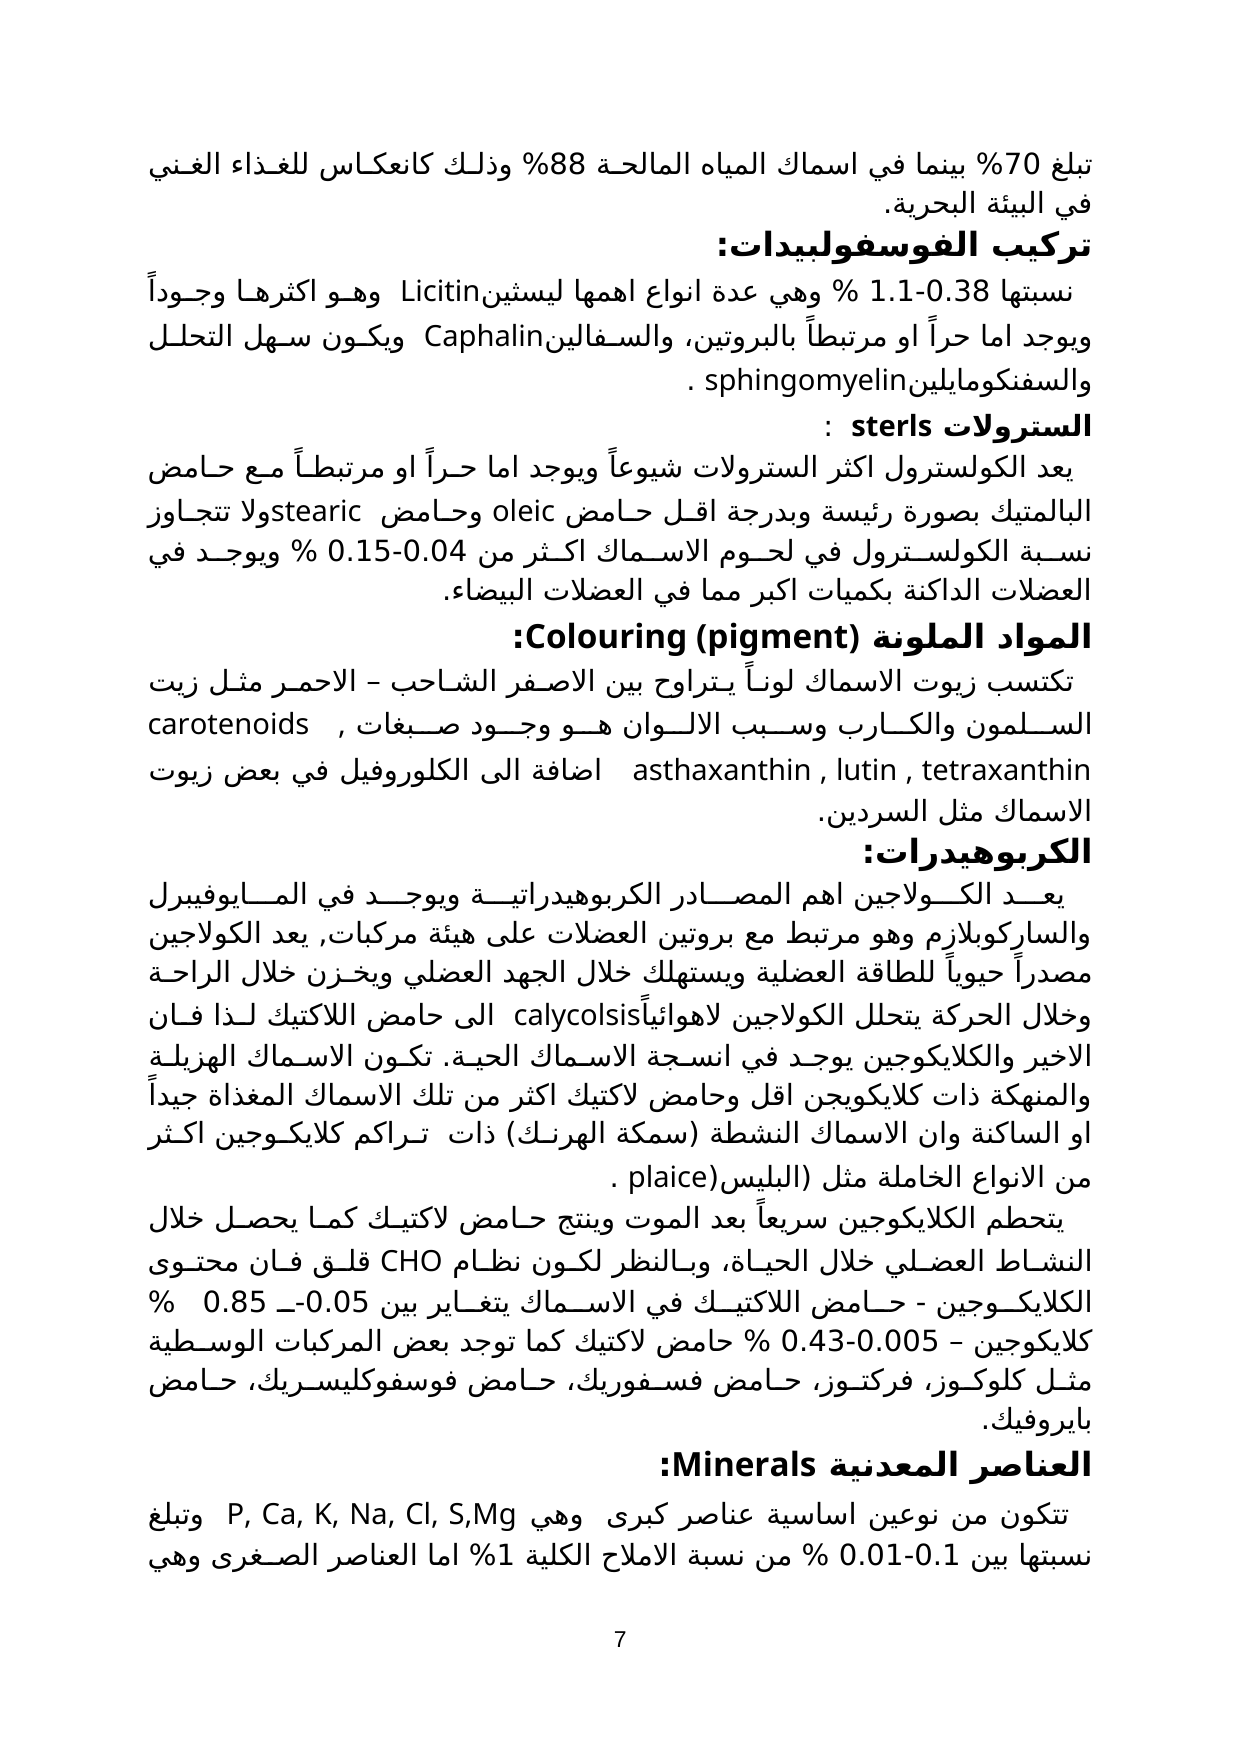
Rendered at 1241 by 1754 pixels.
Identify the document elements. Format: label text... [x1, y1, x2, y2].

text تكتسب زيوت الاسماك لوناً يتراوح بين الاصفر الشاحب – الاحمر مثل زيت السلمون والكارب وسبب الالوان هو وجود صبغات carotenoids , asthaxanthin , lutin , tetraxanthin اضافة الى الكلوروفيل في بعض زيوت الاسماك مثل السردين. [148, 664, 1092, 828]
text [148, 1493, 1092, 1572]
text السترولات sterls : [148, 405, 1092, 445]
text المواد الملونة Colouring (pigment): [148, 612, 1092, 658]
text يعد الكولاجين اهم المصادر الكربوهيدراتية ويوجد في المايوفيبرل والساركوبلازم وهو مرتبط مع بروتين العضلات على هيئة مركبات, يعد الكولاجين مصدراً حيوياً للطاقة العضلية ويستهلك خلال الجهد العضلي ويخزن خلال الراحة وخلال الحركة يتحلل الكولاجين لاهوائياًcalycolsis الى حامض اللاكتيك لذا فان الاخير والكلايكوجين يوجد في انسجة الاسماك الحية. تكون الاسماك الهزيلة والمنهكة ذات كلايكويجن اقل وحامض لاكتيك اكثر من تلك الاسماك المغذاة جيداً او الساكنة وان الاسماك النشطة (سمكة الهرنك) ذات تراكم كلايكوجين اكثر من الانواع الخاملة مثل (البليس(plaice . [148, 877, 1092, 1196]
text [148, 148, 1092, 221]
text تركيب الفوسفولبيدات: [148, 226, 1092, 264]
text يعد الكولسترول اكثر السترولات شيوعاً ويوجد اما حراً او مرتبطاً مع حامض البالمتيك بصورة رئيسة وبدرجة اقل حامض oleic وحامض stearicولا تتجاوز نسبة الكولسترول في لحوم الاسماك اكثر من 0.04-0.15 % ويوجد في العضلات الداكنة بكميات اكبر مما في العضلات البيضاء. [148, 451, 1092, 607]
text العناصر المعدنية Minerals: [148, 1441, 1092, 1486]
text نسبتها 0.38-1.1 % وهي عدة انواع اهمها ليسثينLicitin وهو اكثرها وجوداً ويوجد اما حراً او مرتبطاً بالبروتين، والسفالينCaphalin ويكون سهل التحلل والسفنكومايلينsphingomyelin . [148, 270, 1092, 399]
text الكربوهيدرات: [148, 833, 1092, 872]
text يتحطم الكلايكوجين سريعاً بعد الموت وينتج حامض لاكتيك كما يحصل خلال النشاط العضلي خلال الحياة، وبالنظر لكون نظام CHO قلق فان محتوى الكلايكوجين - حامض اللاكتيك في الاسماك يتغاير بين 0.05- 0.85 % كلايكوجين – 0.005-0.43 % حامض لاكتيك كما توجد بعض المركبات الوسطية مثل كلوكوز، فركتوز، حامض فسفوريك، حامض فوسفوكليسريك، حامض بايروفيك. [148, 1201, 1092, 1436]
